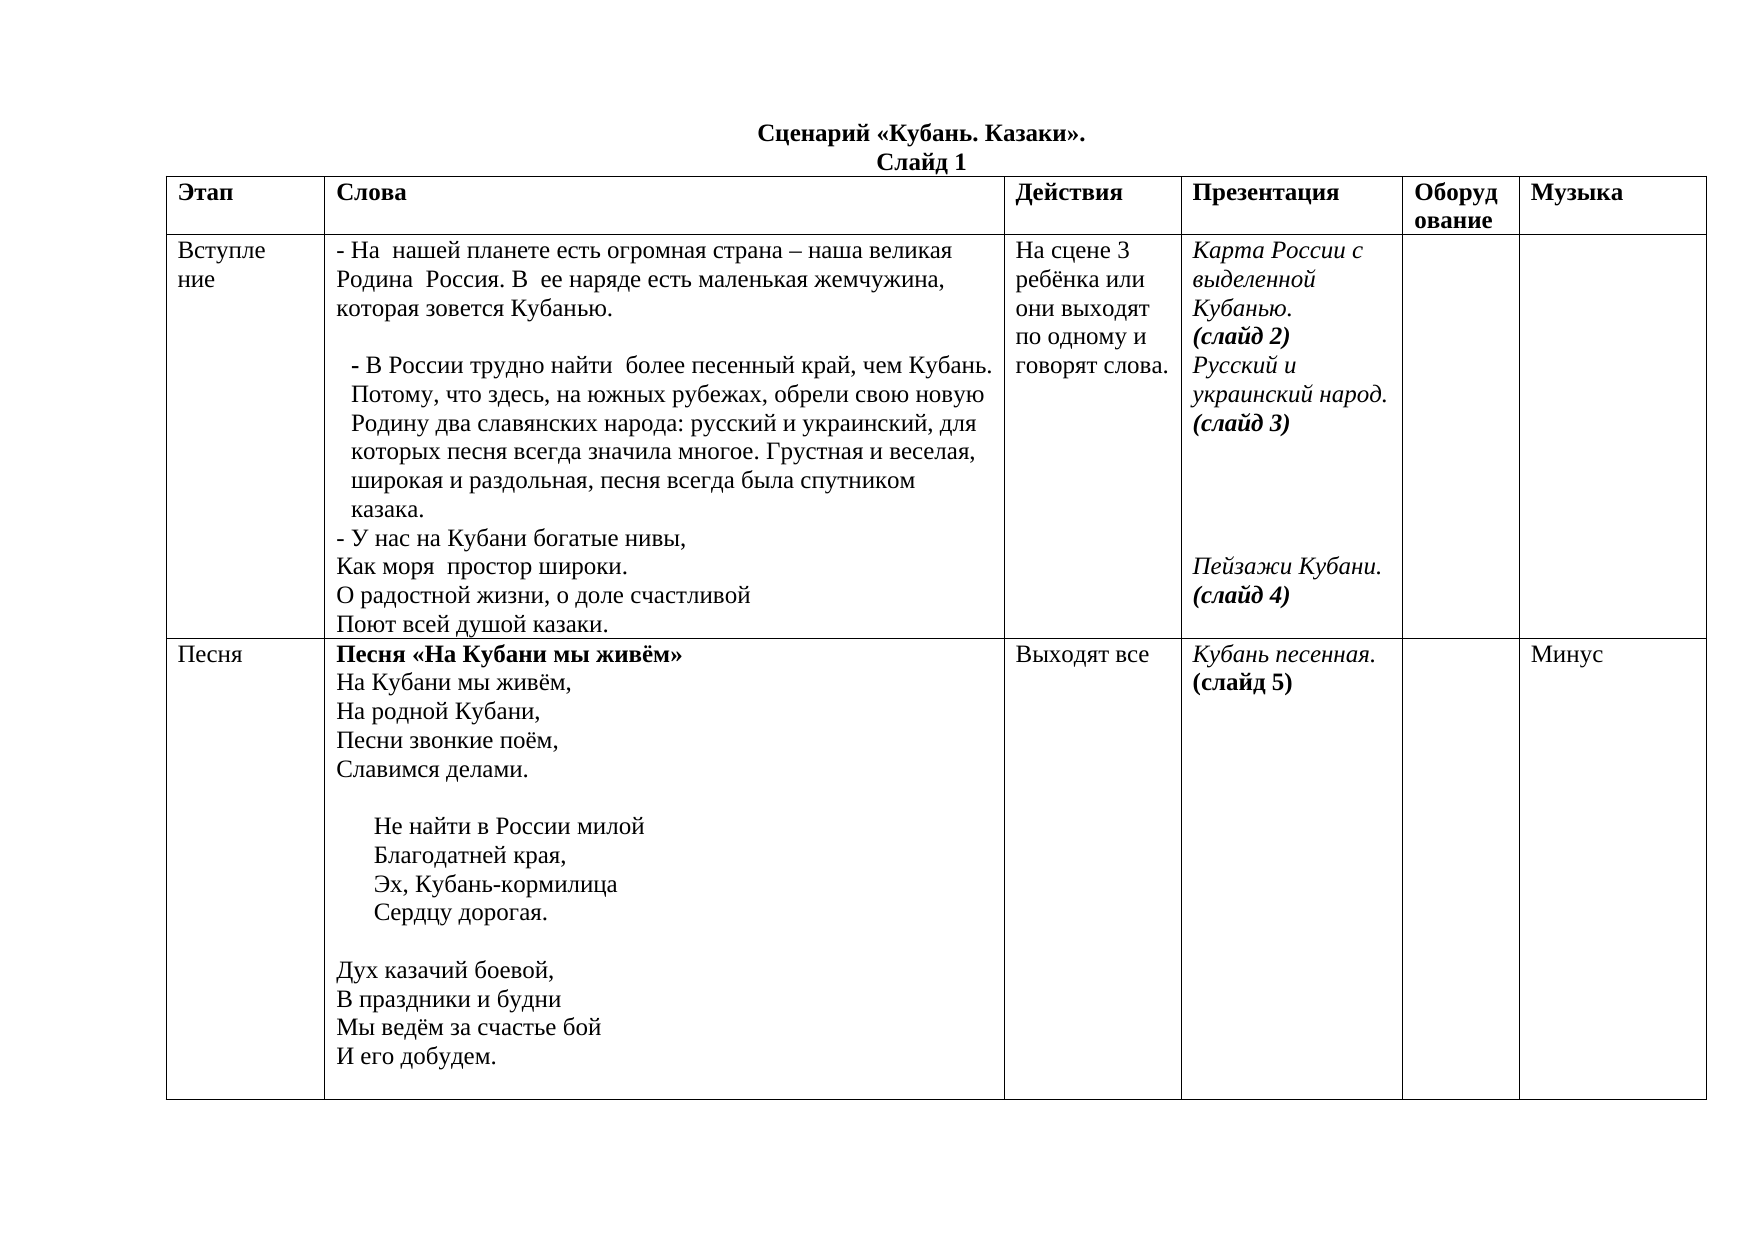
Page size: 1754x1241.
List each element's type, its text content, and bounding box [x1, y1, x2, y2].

table_cell [1403, 235, 1519, 638]
table_header Этап [167, 177, 324, 234]
table_cell [1403, 639, 1519, 1099]
table_cell Минус [1520, 639, 1706, 1099]
table_cell [1520, 235, 1706, 638]
table_header Презентация [1182, 177, 1402, 234]
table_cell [1182, 639, 1402, 1099]
table_header Оборудование [1403, 177, 1519, 234]
table_cell Вступле ние [167, 235, 324, 638]
table_cell - На нашей планете есть огромная страна – наша великая Родина Россия. В ее наряде есть маленькая жемчужина, которая зовется Кубанью. - В России трудно найти более песенный край, чем Кубань. Потому, что здесь, на южных рубежах, обрели свою новую Родину два славянских народа: русский и украинский, для которых песня всегда значила многое. Грустная и веселая, широкая и раздольная, песня всегда была спутником казака. - У нас на Кубани богатые нивы, Как моря простор широки. О радостной жизни, о доле счастливой Поют всей душой казаки. [325, 235, 1004, 638]
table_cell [325, 639, 1004, 1099]
table_header Действия [1005, 177, 1181, 234]
text Слайд 1 [177, 147, 1665, 176]
table_header Слова [325, 177, 1004, 234]
text Сценарий «Кубань. Казаки». [177, 118, 1665, 147]
table_cell Песня [167, 639, 324, 1099]
table_header Музыка [1520, 177, 1706, 234]
table_cell Карта России с выделенной Кубанью. (слайд 2) Русский и украинский народ. (слайд 3) Пейзажи Кубани. (слайд 4) [1182, 235, 1402, 638]
table_cell Выходят все [1005, 639, 1181, 1099]
table_cell На сцене 3 ребёнка или они выходят по одному и говорят слова. [1005, 235, 1181, 638]
